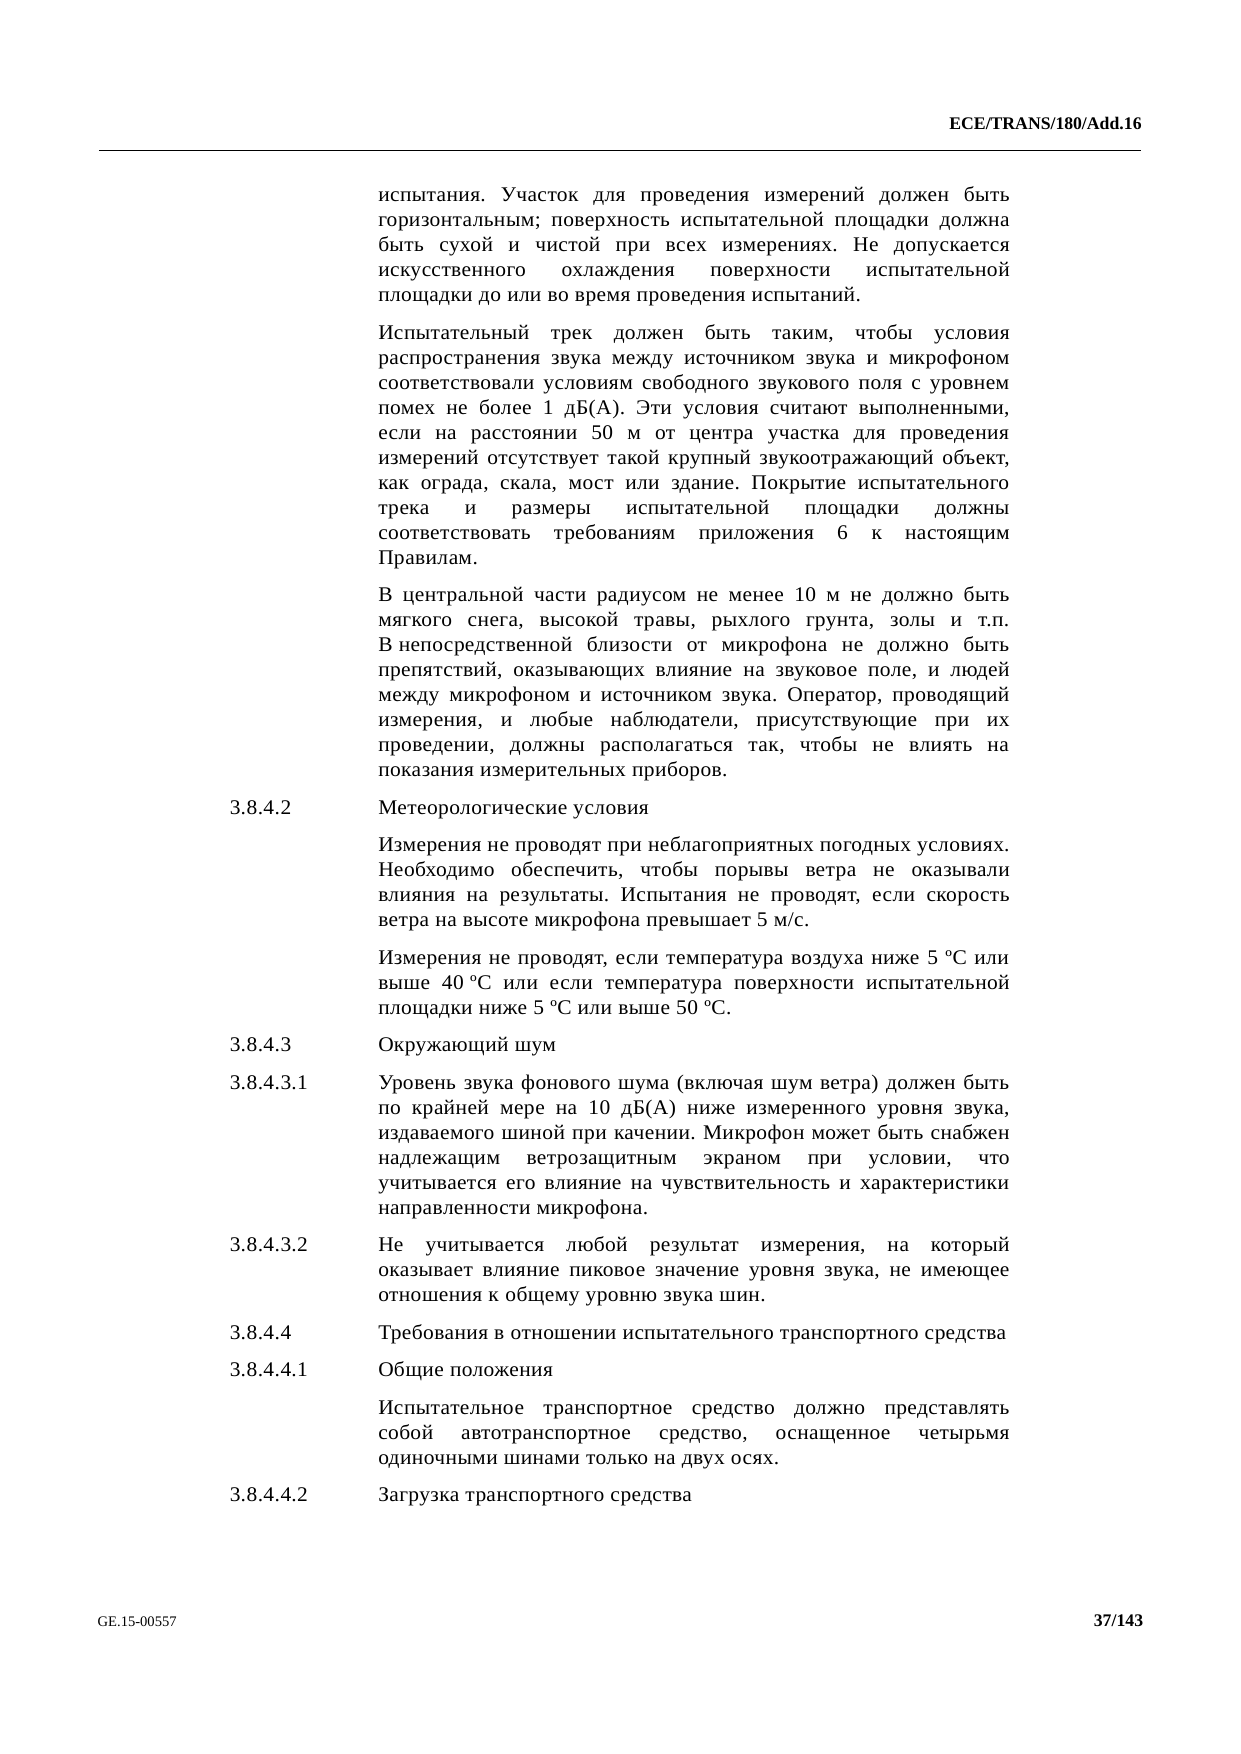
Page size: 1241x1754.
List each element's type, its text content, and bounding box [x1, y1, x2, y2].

text 3.8.4.3 Окружающий шум [229, 1031, 1011, 1056]
text 3.8.4.4.2 Загрузка транспортного средства [229, 1481, 1011, 1506]
text 3.8.4.4 Требования в отношении испытательного транспортного средства [229, 1319, 1011, 1344]
text Испытательный трек должен быть таким, чтобы условия распространения звука между источником звука и микрофоном соответствовали условиям свободного звукового поля с уровнем помех не более 1 дБ(А). Эти условия считают выполненными, если на расстоянии 50 м от центра участка для проведения измерений отсутствует такой крупный звукоотражающий объект, как ограда, скала, мост или здание. Покрытие испытательного трека и размеры испытательной площадки должны соответствовать требованиям приложения 6 к настоящим Правилам. [229, 319, 1011, 569]
text 3.8.4.3.1 Уровень звука фонового шума (включая шум ветра) должен быть по крайней мере на 10 дБ(А) ниже измеренного уровня звука, издаваемого шиной при качении. Микрофон может быть снабжен надлежащим ветрозащитным экраном при условии, что учитывается его влияние на чувствительность и характеристики направленности микрофона. [229, 1069, 1011, 1219]
text 3.8.4.2 Метеорологические условия [229, 794, 1011, 819]
text Измерения не проводят, если температура воздуха ниже 5 ºС или выше 40 ºС или если температура поверхности испытательной площадки ниже 5 ºС или выше 50 ºС. [229, 944, 1011, 1019]
text Измерения не проводят при неблагоприятных погодных условиях. Необходимо обеспечить, чтобы порывы ветра не оказывали влияния на результаты. Испытания не проводят, если скорость ветра на высоте микрофона превышает 5 м/с. [229, 831, 1011, 931]
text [229, 181, 1011, 306]
text В центральной части радиусом не менее 10 м не должно быть мягкого снега, высокой травы, рыхлого грунта, золы и т.п. В непосредственной близости от микрофона не должно быть препятствий, оказывающих влияние на звуковое поле, и людей между микрофоном и источником звука. Оператор, проводящий измерения, и любые наблюдатели, присутствующие при их проведении, должны располагаться так, чтобы не влиять на показания измерительных приборов. [229, 581, 1011, 781]
text 3.8.4.4.1 Общие положения [229, 1356, 1011, 1381]
text Испытательное транспортное средство должно представлять собой автотранспортное средство, оснащенное четырьмя одиночными шинами только на двух осях. [229, 1394, 1011, 1469]
text 3.8.4.3.2 Не учитывается любой результат измерения, на который оказывает влияние пиковое значение уровня звука, не имеющее отношения к общему уровню звука шин. [229, 1231, 1011, 1306]
